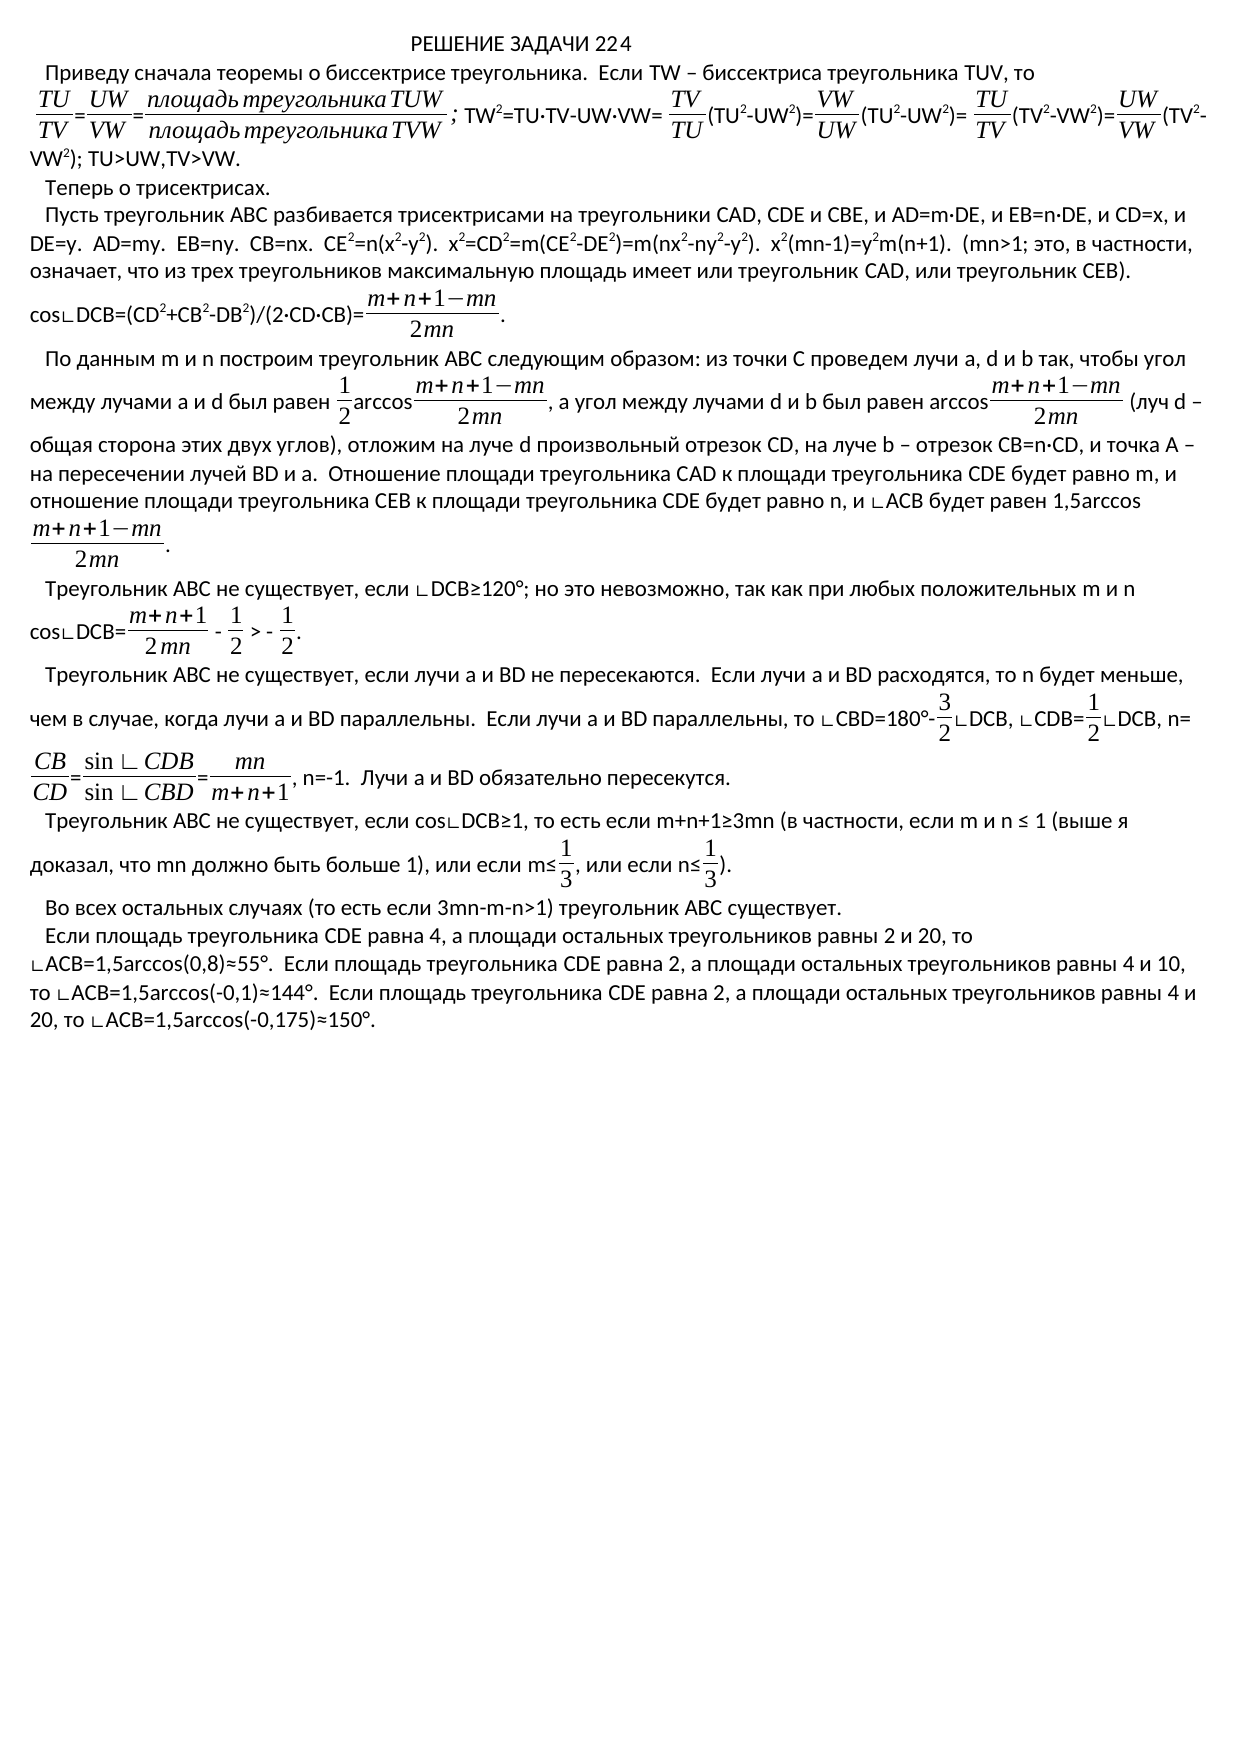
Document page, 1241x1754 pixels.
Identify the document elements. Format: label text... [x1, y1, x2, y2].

text Приведу сначала теоремы о биссектрисе треугольника. Если TW – биссектриса треугольника TUV, то == TW2=TU·TV-UW·VW= (TU2-UW2)=(TU2-UW2)= (TV2-VW2)=(TV2-VW2); TU>UW,TV>VW. Теперь о трисектрисах. Пусть треугольник ABC разбивается трисектрисами на треугольники CAD, CDE и CBE, и AD=m·DE, и EB=n·DE, и CD=x, и DE=y. AD=my. EB=ny. CB=nx. CE2=n(x2-y2). x2=CD2=m(CE2-DE2)=m(nx2-ny2-y2). x2(mn-1)=y2m(n+1). (mn>1; это, в частности, означает, что из трех треугольников максимальную площадь имеет или треугольник CAD, или треугольник CEB). cos∟DCB=(CD2+CB2-DB2)/(2·CD·CB)=. По данным m и n построим треугольник ABC следующим образом: из точки С проведем лучи a, d и b так, чтобы угол между лучами a и d был равен arccos, а угол между лучами d и b был равен arccos (луч d – общая сторона этих двух углов), отложим на луче d произвольный отрезок CD, на луче b – отрезок CB=n·CD, и точка A – на пересечении лучей BD и a. Отношение площади треугольника СAD к площади треугольника CDE будет равно m, и отношение площади треугольника СEB к площади треугольника CDE будет равно n, и ∟ACB будет равен 1,5arccos. Треугольник ABC не существует, если ∟DCB≥120°; но это невозможно, так как при любых положительных m и n cos∟DCB= - > - . Треугольник ABC не существует, если лучи a и BD не пересекаются. Если лучи a и BD расходятся, то n будет меньше, чем в случае, когда лучи a и BD параллельны. Если лучи a и BD параллельны, то ∟CBD=180°-∟DCB, ∟CDB=∟DCB, n===, n=-1. Лучи a и BD обязательно пересекутся. Треугольник ABC не существует, если cos∟DCB≥1, то есть если m+n+1≥3mn (в частности, если m и n ≤ 1 (выше я доказал, что mn должно быть больше 1), или если m≤, или если n≤). Во всех остальных случаях (то есть если 3mn-m-n>1) треугольник ABC существует. Если площадь треугольника CDE равна 4, а площади остальных треугольников равны 2 и 20, то ∟ACB=1,5arccos(0,8)≈55°. Если площадь треугольника CDE равна 2, а площади остальных треугольников равны 4 и 10, то ∟ACB=1,5arccos(-0,1)≈144°. Если площадь треугольника CDE равна 2, а площади остальных треугольников равны 4 и 20, то ∟ACB=1,5arccos(-0,175)≈150°. [29, 58, 1211, 1034]
text РЕШЕНИЕ ЗАДАЧИ 224 [29, 29, 1211, 58]
